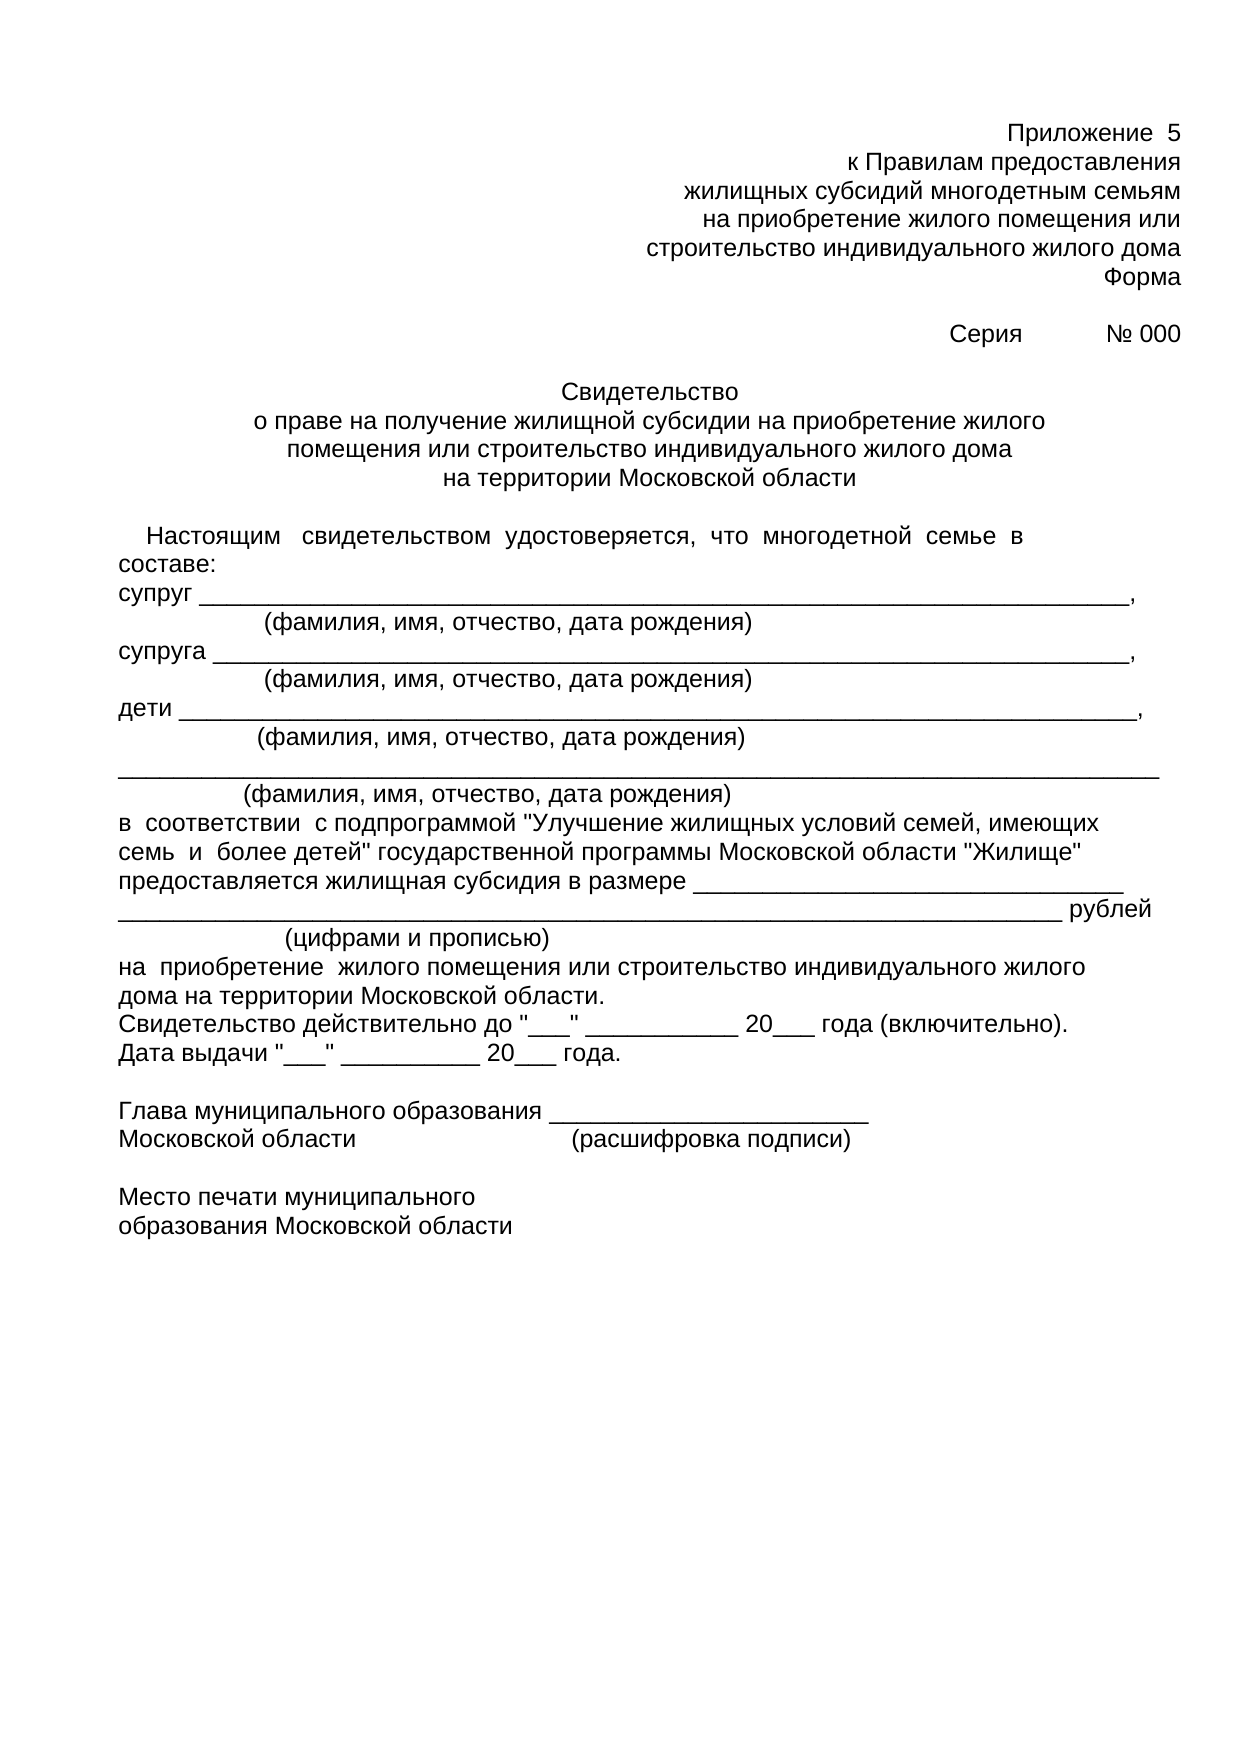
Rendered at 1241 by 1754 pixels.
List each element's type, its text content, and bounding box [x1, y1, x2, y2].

text супруга __________________________________________________________________, [118, 636, 1181, 664]
text (фамилия, имя, отчество, дата рождения) [118, 664, 1181, 693]
text на территории Московской области [118, 463, 1181, 492]
text Свидетельство [118, 377, 1181, 406]
text Дата выдачи "___" __________ 20___ года. [118, 1038, 1181, 1067]
text Место печати муниципального [118, 1182, 1181, 1211]
text помещения или строительство индивидуального жилого дома [118, 434, 1181, 463]
text к Правилам предоставления [118, 147, 1181, 176]
text Московской области (расшифровка подписи) [118, 1124, 1181, 1153]
text на приобретение жилого помещения или строительство индивидуального жилого [118, 952, 1181, 981]
text Глава муниципального образования _______________________ [118, 1096, 1181, 1124]
text в соответствии с подпрограммой "Улучшение жилищных условий семей, имеющих [118, 808, 1181, 837]
text Свидетельство действительно до "___" ___________ 20___ года (включительно). [118, 1009, 1181, 1038]
text семь и более детей" государственной программы Московской области "Жилище" [118, 837, 1181, 866]
text строительство индивидуального жилого дома [118, 233, 1181, 262]
text образования Московской области [118, 1211, 1181, 1239]
text на приобретение жилого помещения или [118, 204, 1181, 233]
text (фамилия, имя, отчество, дата рождения) [118, 607, 1181, 636]
text составе: [118, 549, 1181, 578]
text Приложение 5 [118, 118, 1181, 147]
text Настоящим свидетельством удостоверяется, что многодетной семье в [118, 521, 1181, 549]
text (фамилия, имя, отчество, дата рождения) [118, 722, 1181, 751]
text предоставляется жилищная субсидия в размере _______________________________ [118, 866, 1181, 894]
text дома на территории Московской области. [118, 981, 1181, 1009]
text Серия № 000 [118, 319, 1181, 348]
text ___________________________________________________________________________ [118, 751, 1181, 779]
text дети _____________________________________________________________________, [118, 693, 1181, 722]
text супруг ___________________________________________________________________, [118, 578, 1181, 607]
text (фамилия, имя, отчество, дата рождения) [118, 779, 1181, 808]
text ____________________________________________________________________ рублей [118, 894, 1181, 923]
text (цифрами и прописью) [118, 923, 1181, 952]
text Форма [118, 262, 1181, 291]
text жилищных субсидий многодетным семьям [118, 176, 1181, 204]
text о праве на получение жилищной субсидии на приобретение жилого [118, 406, 1181, 434]
